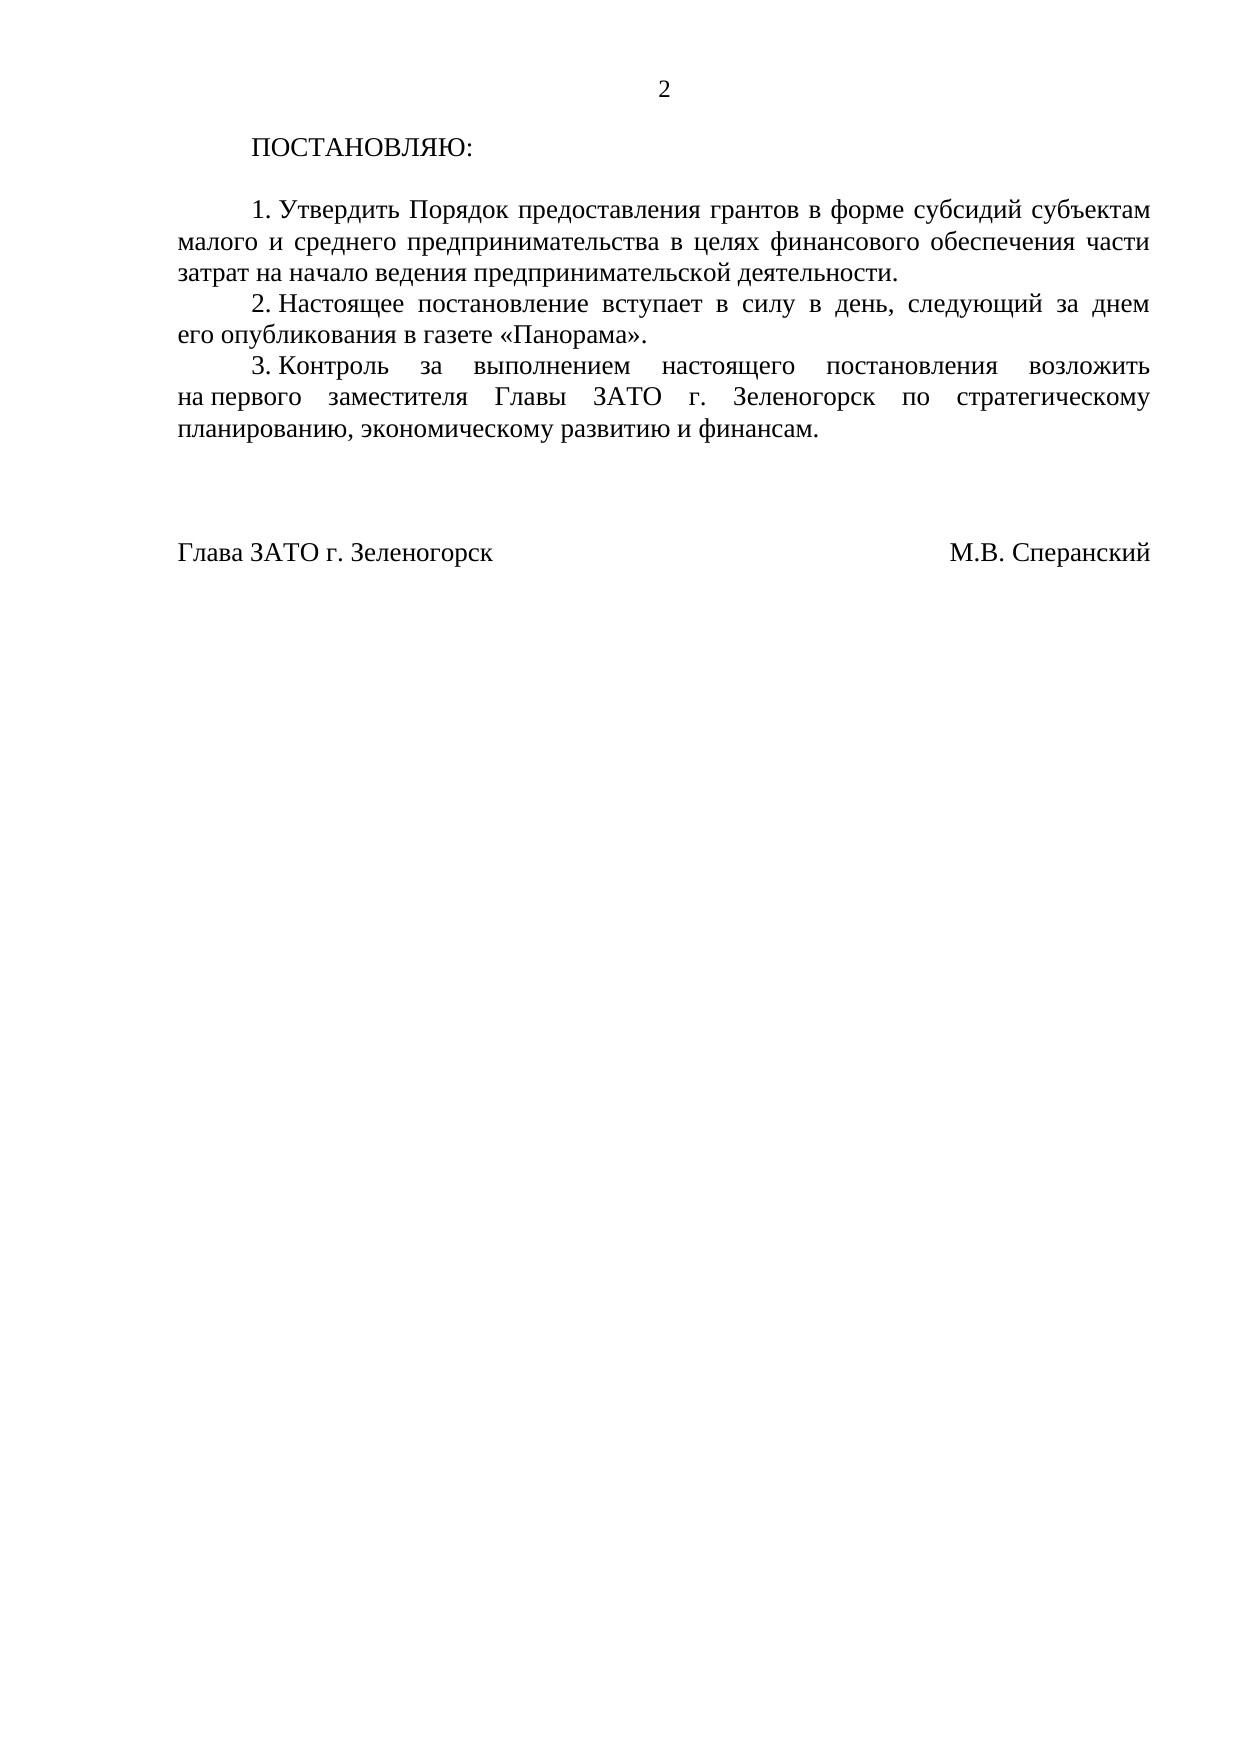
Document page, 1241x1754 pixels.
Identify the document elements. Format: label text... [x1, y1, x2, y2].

table_header М.В. Сперанский [664, 536, 1151, 567]
list 1. Утвердить Порядок предоставления грантов в форме субсидий субъектам малого и среднего предпринимательства в целях финансового обеспечения части затрат на начало ведения предпринимательской деятельности. [177, 194, 1152, 287]
table_header Глава ЗАТО г. Зеленогорск [177, 536, 664, 567]
text ПОСТАНОВЛЯЮ: [177, 131, 1152, 162]
list 3. Контроль за выполнением настоящего постановления возложить на первого заместителя Главы ЗАТО г. Зеленогорск по стратегическому планированию, экономическому развитию и финансам. [177, 349, 1152, 443]
list 2. Настоящее постановление вступает в силу в день, следующий за днем его опубликования в газете «Панорама». [177, 287, 1152, 349]
